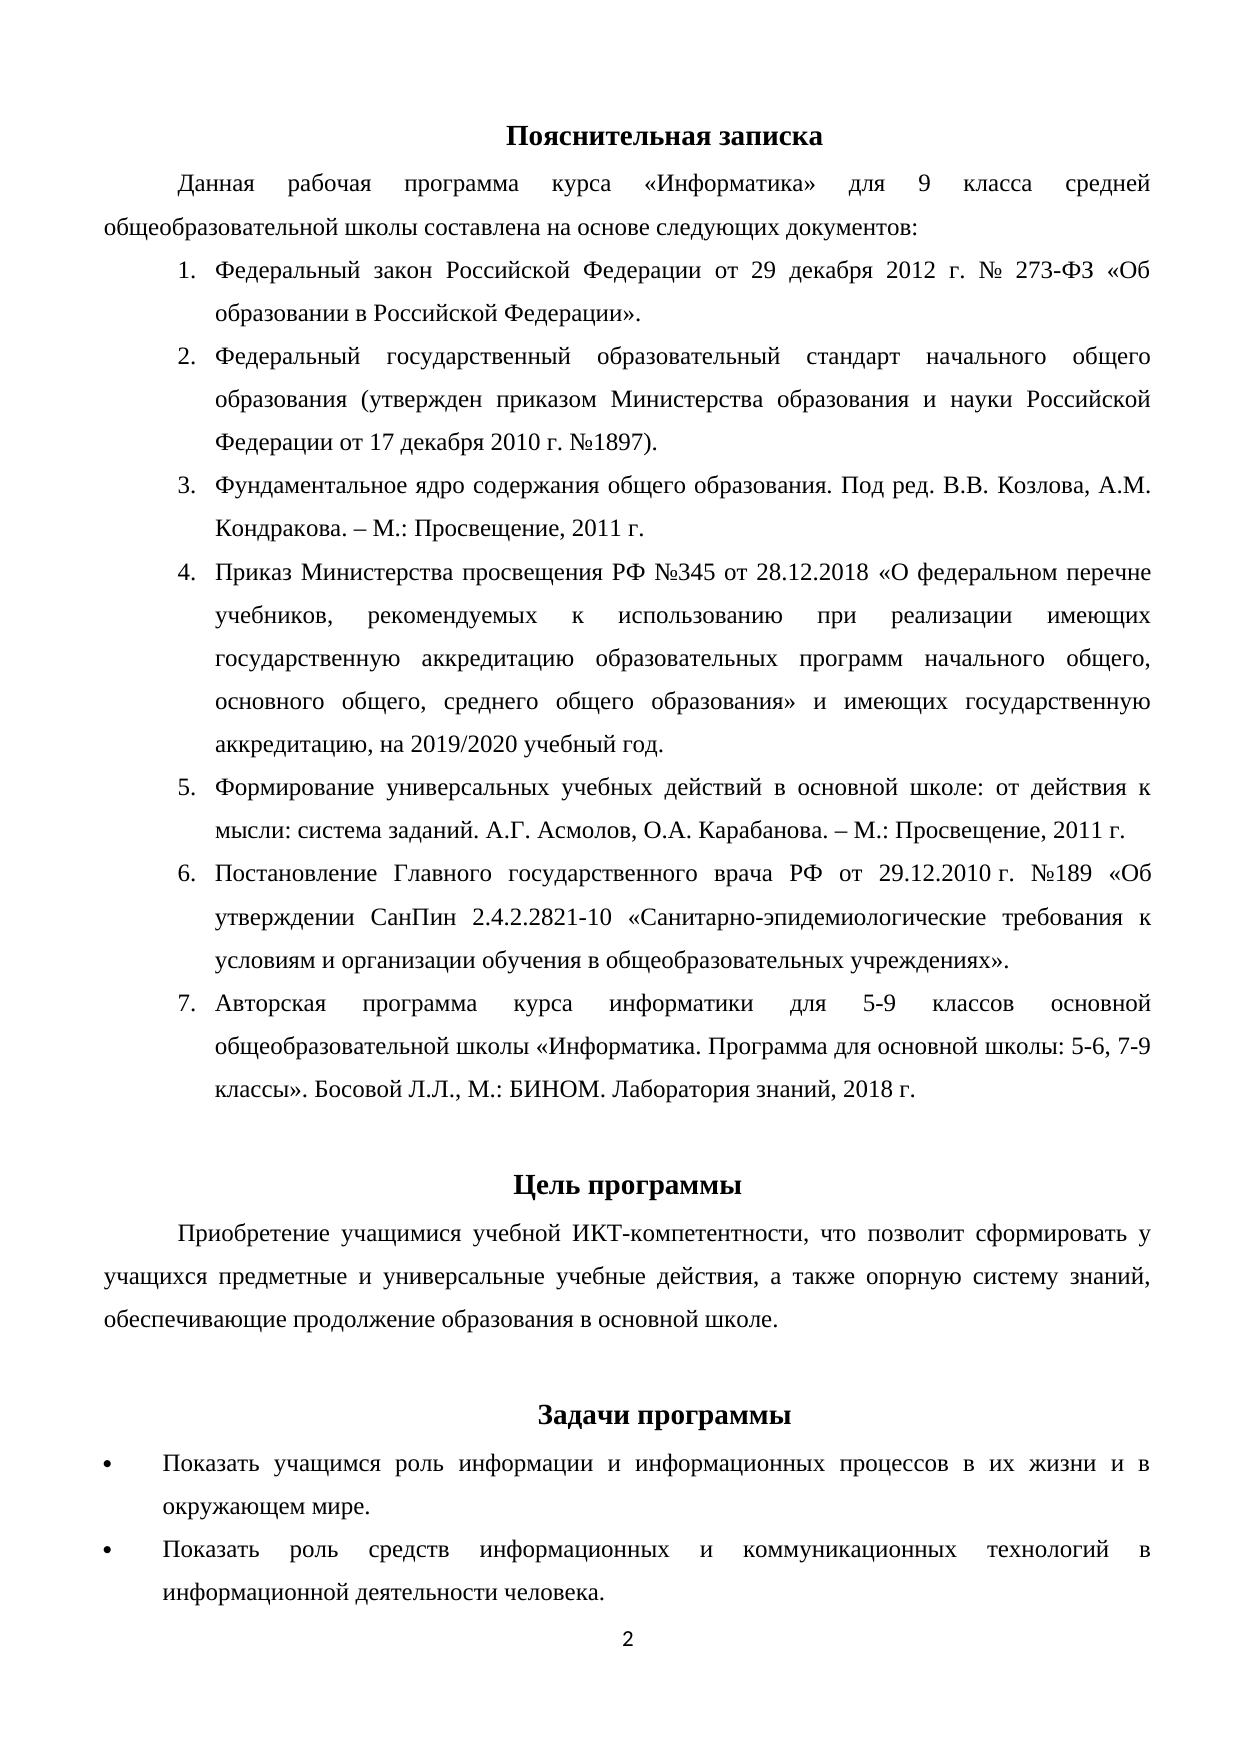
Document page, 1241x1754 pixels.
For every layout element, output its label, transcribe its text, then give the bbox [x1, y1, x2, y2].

list Фундаментальное ядро содержания общего образования. Под ред. В.В. Козлова, А.М. Кондракова. – М.: Просвещение, 2011 г. [177, 470, 1152, 542]
list Постановление Главного государственного врача РФ от 29.12.2010 г. №189 «Об утверждении СанПин 2.4.2.2821-10 «Санитарно-эпидемиологические требования к условиям и организации обучения в общеобразовательных учреждениях». [177, 858, 1152, 973]
text Данная рабочая программа курса «Информатика» для 9 класса средней общеобразовательной школы составлена на основе следующих документов: [103, 168, 1152, 240]
list Приказ Министерства просвещения РФ №345 от 28.12.2018 «О федеральном перечне учебников, рекомендуемых к использованию при реализации имеющих государственную аккредитацию образовательных программ начального общего, основного общего, среднего общего образования» и имеющих государственную аккредитацию, на 2019/2020 учебный год. [177, 557, 1152, 758]
text Пояснительная записка [103, 118, 1152, 152]
text Задачи программы [103, 1397, 1152, 1431]
text Цель программы [103, 1167, 1152, 1201]
list Показать роль средств информационных и коммуникационных технологий в информационной деятельности человека. [103, 1534, 1152, 1606]
list Формирование универсальных учебных действий в основной школе: от действия к мысли: система заданий. А.Г. Асмолов, О.А. Карабанова. – М.: Просвещение, 2011 г. [177, 772, 1152, 844]
list Авторская программа курса информатики для 5-9 классов основной общеобразовательной школы «Информатика. Программа для основной школы: 5-6, 7-9 классы». Босовой Л.Л., М.: БИНОМ. Лаборатория знаний, 2018 г. [177, 988, 1152, 1103]
list Федеральный государственный образовательный стандарт начального общего образования (утвержден приказом Министерства образования и науки Российской Федерации от 17 декабря 2010 г. №1897). [177, 341, 1152, 456]
list Показать учащимся роль информации и информационных процессов в их жизни и в окружающем мире. [103, 1448, 1152, 1520]
list Федеральный закон Российской Федерации от 29 декабря 2012 г. № 273-ФЗ «Об образовании в Российской Федерации». [177, 255, 1152, 327]
text Приобретение учащимися учебной ИКТ-компетентности, что позволит сформировать у учащихся предметные и универсальные учебные действия, а также опорную систему знаний, обеспечивающие продолжение образования в основной школе. [103, 1218, 1152, 1333]
